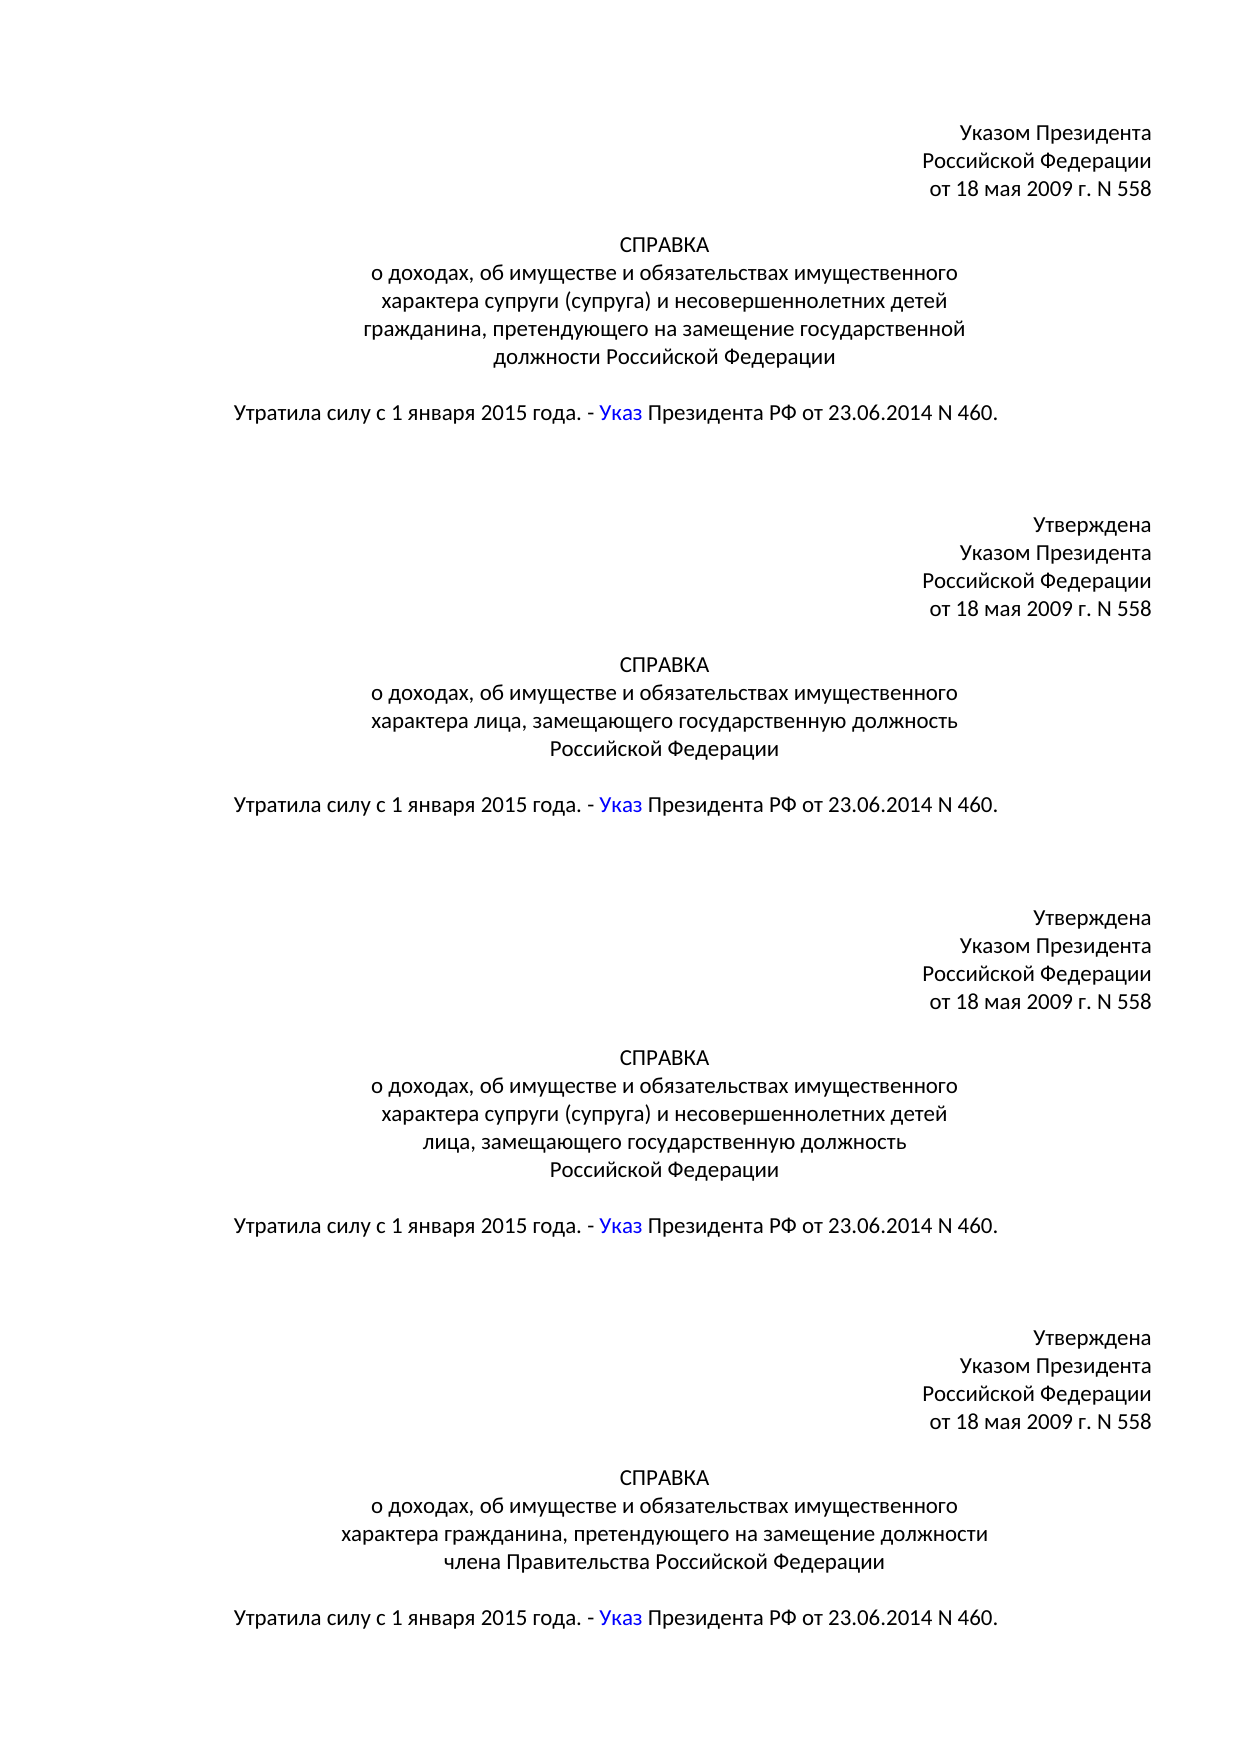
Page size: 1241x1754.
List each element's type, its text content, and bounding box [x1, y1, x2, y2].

text СПРАВКА [177, 651, 1152, 678]
text Утратила силу с 1 января 2015 года. - Указ Президента РФ от 23.06.2014 N 460. [177, 1211, 1152, 1239]
text Утверждена [177, 1323, 1152, 1351]
text Российской Федерации [177, 566, 1152, 594]
text Российской Федерации [177, 1155, 1152, 1183]
text характера супруги (супруга) и несовершеннолетних детей [177, 1099, 1152, 1127]
text Утратила силу с 1 января 2015 года. - Указ Президента РФ от 23.06.2014 N 460. [177, 791, 1152, 819]
text о доходах, об имуществе и обязательствах имущественного [177, 678, 1152, 707]
text от 18 мая 2009 г. N 558 [177, 987, 1152, 1015]
text о доходах, об имуществе и обязательствах имущественного [177, 1071, 1152, 1099]
text лица, замещающего государственную должность [177, 1127, 1152, 1155]
text Утверждена [177, 510, 1152, 538]
text Утратила силу с 1 января 2015 года. - Указ Президента РФ от 23.06.2014 N 460. [177, 1603, 1152, 1631]
text Российской Федерации [177, 734, 1152, 763]
text Российской Федерации [177, 1379, 1152, 1407]
text о доходах, об имуществе и обязательствах имущественного [177, 258, 1152, 286]
text Указом Президента [177, 931, 1152, 959]
text должности Российской Федерации [177, 342, 1152, 370]
text Указом Президента [177, 538, 1152, 566]
text от 18 мая 2009 г. N 558 [177, 594, 1152, 622]
text члена Правительства Российской Федерации [177, 1547, 1152, 1575]
text о доходах, об имуществе и обязательствах имущественного [177, 1491, 1152, 1519]
text от 18 мая 2009 г. N 558 [177, 1407, 1152, 1435]
text СПРАВКА [177, 1463, 1152, 1491]
text характера супруги (супруга) и несовершеннолетних детей [177, 286, 1152, 314]
text от 18 мая 2009 г. N 558 [177, 174, 1152, 202]
text СПРАВКА [177, 1043, 1152, 1071]
text Указом Президента [177, 1351, 1152, 1379]
text характера гражданина, претендующего на замещение должности [177, 1519, 1152, 1547]
text характера лица, замещающего государственную должность [177, 707, 1152, 734]
text Указом Президента [177, 118, 1152, 146]
text Утратила силу с 1 января 2015 года. - Указ Президента РФ от 23.06.2014 N 460. [177, 398, 1152, 426]
text гражданина, претендующего на замещение государственной [177, 314, 1152, 342]
text Утверждена [177, 903, 1152, 931]
text Российской Федерации [177, 146, 1152, 174]
text СПРАВКА [177, 230, 1152, 258]
text Российской Федерации [177, 959, 1152, 987]
